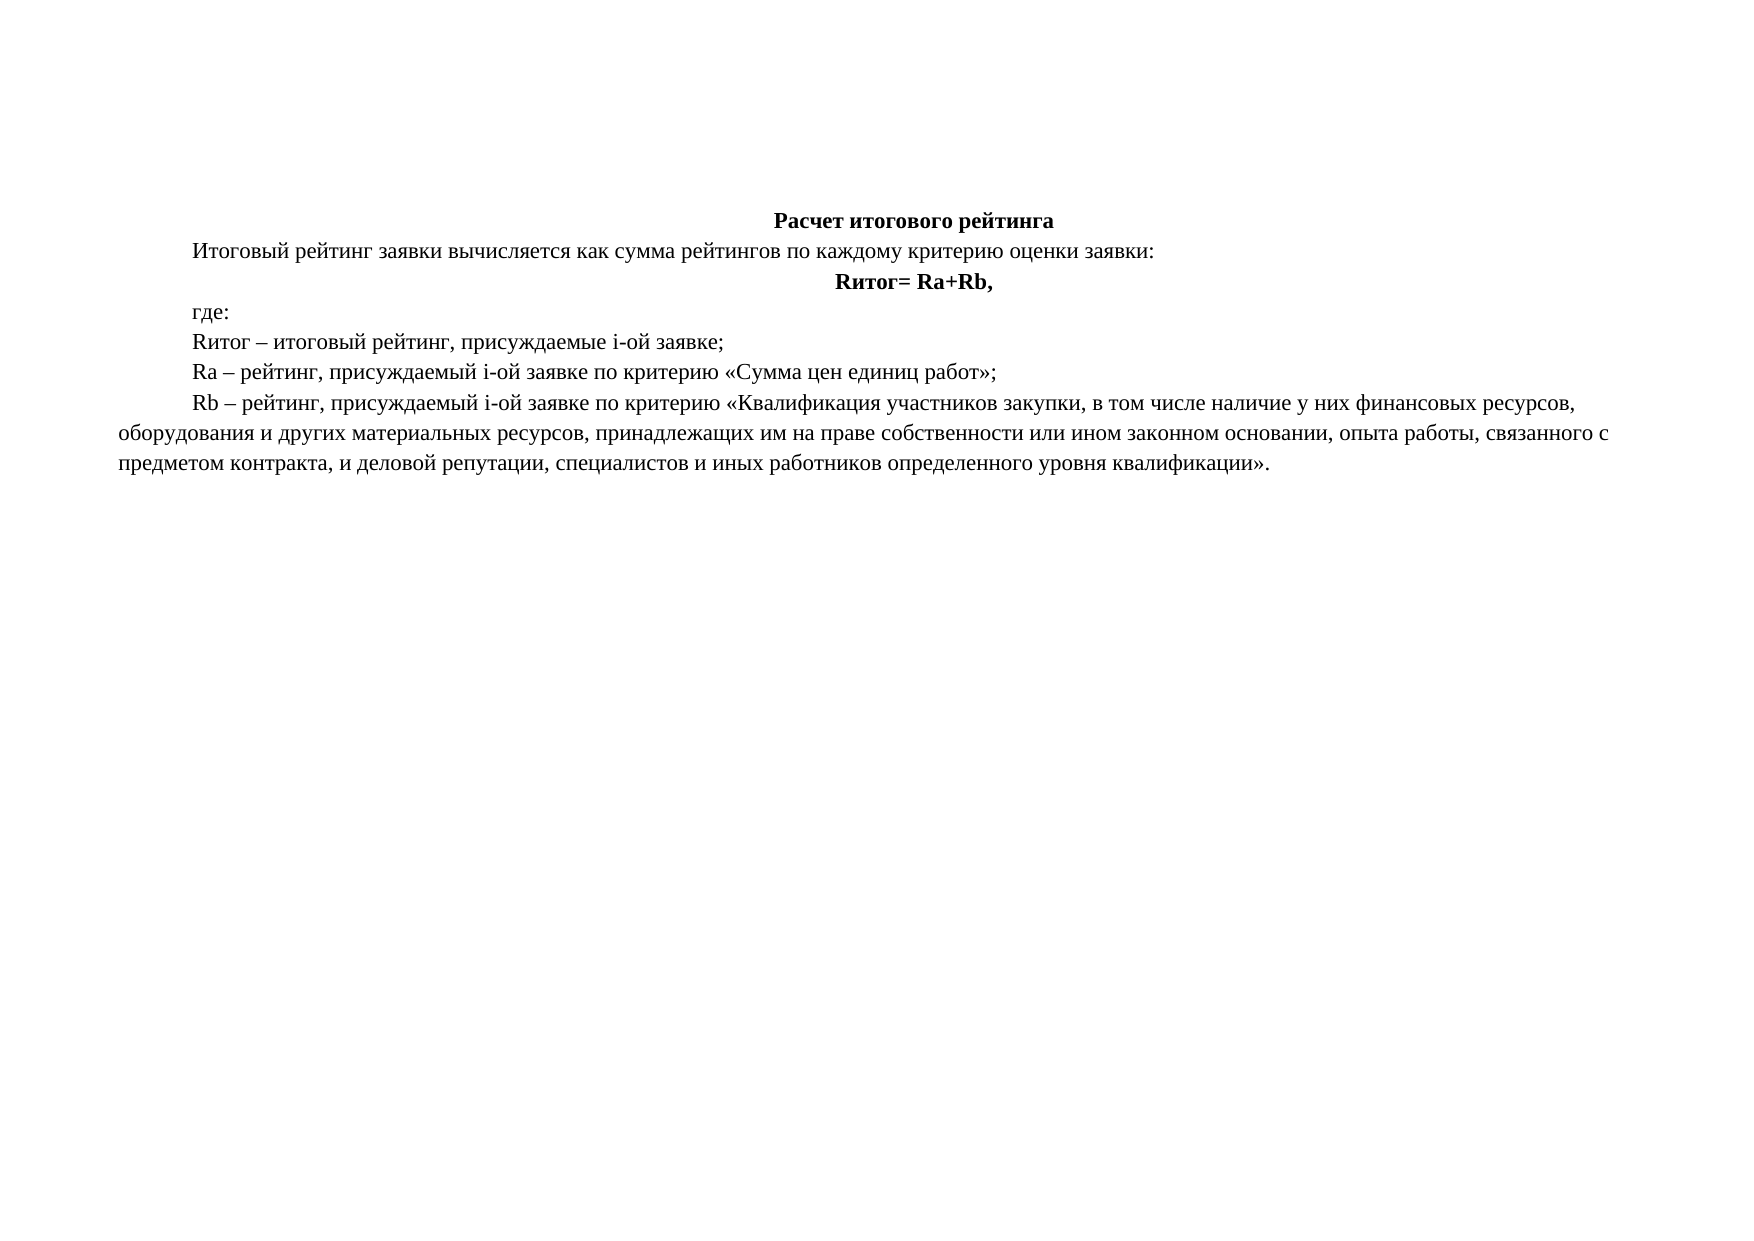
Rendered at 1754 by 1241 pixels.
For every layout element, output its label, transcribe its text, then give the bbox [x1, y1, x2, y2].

text Ra – рейтинг, присуждаемый i-ой заявке по критерию «Сумма цен единиц работ»; [118, 358, 1636, 385]
text Rb – рейтинг, присуждаемый i-ой заявке по критерию «Квалификация участников закупки, в том числе наличие у них финансовых ресурсов, оборудования и других материальных ресурсов, принадлежащих им на праве собственности или ином законном основании, опыта работы, связанного с предметом контракта, и деловой репутации, специалистов и иных работников определенного уровня квалификации». [118, 389, 1636, 475]
text Rитог – итоговый рейтинг, присуждаемые i-ой заявке; [118, 328, 1636, 354]
text Итоговый рейтинг заявки вычисляется как сумма рейтингов по каждому критерию оценки заявки: [118, 238, 1636, 264]
text Rитог= Ra+Rb, [118, 268, 1636, 294]
text где: [118, 298, 1636, 324]
text Расчет итогового рейтинга [118, 207, 1636, 234]
